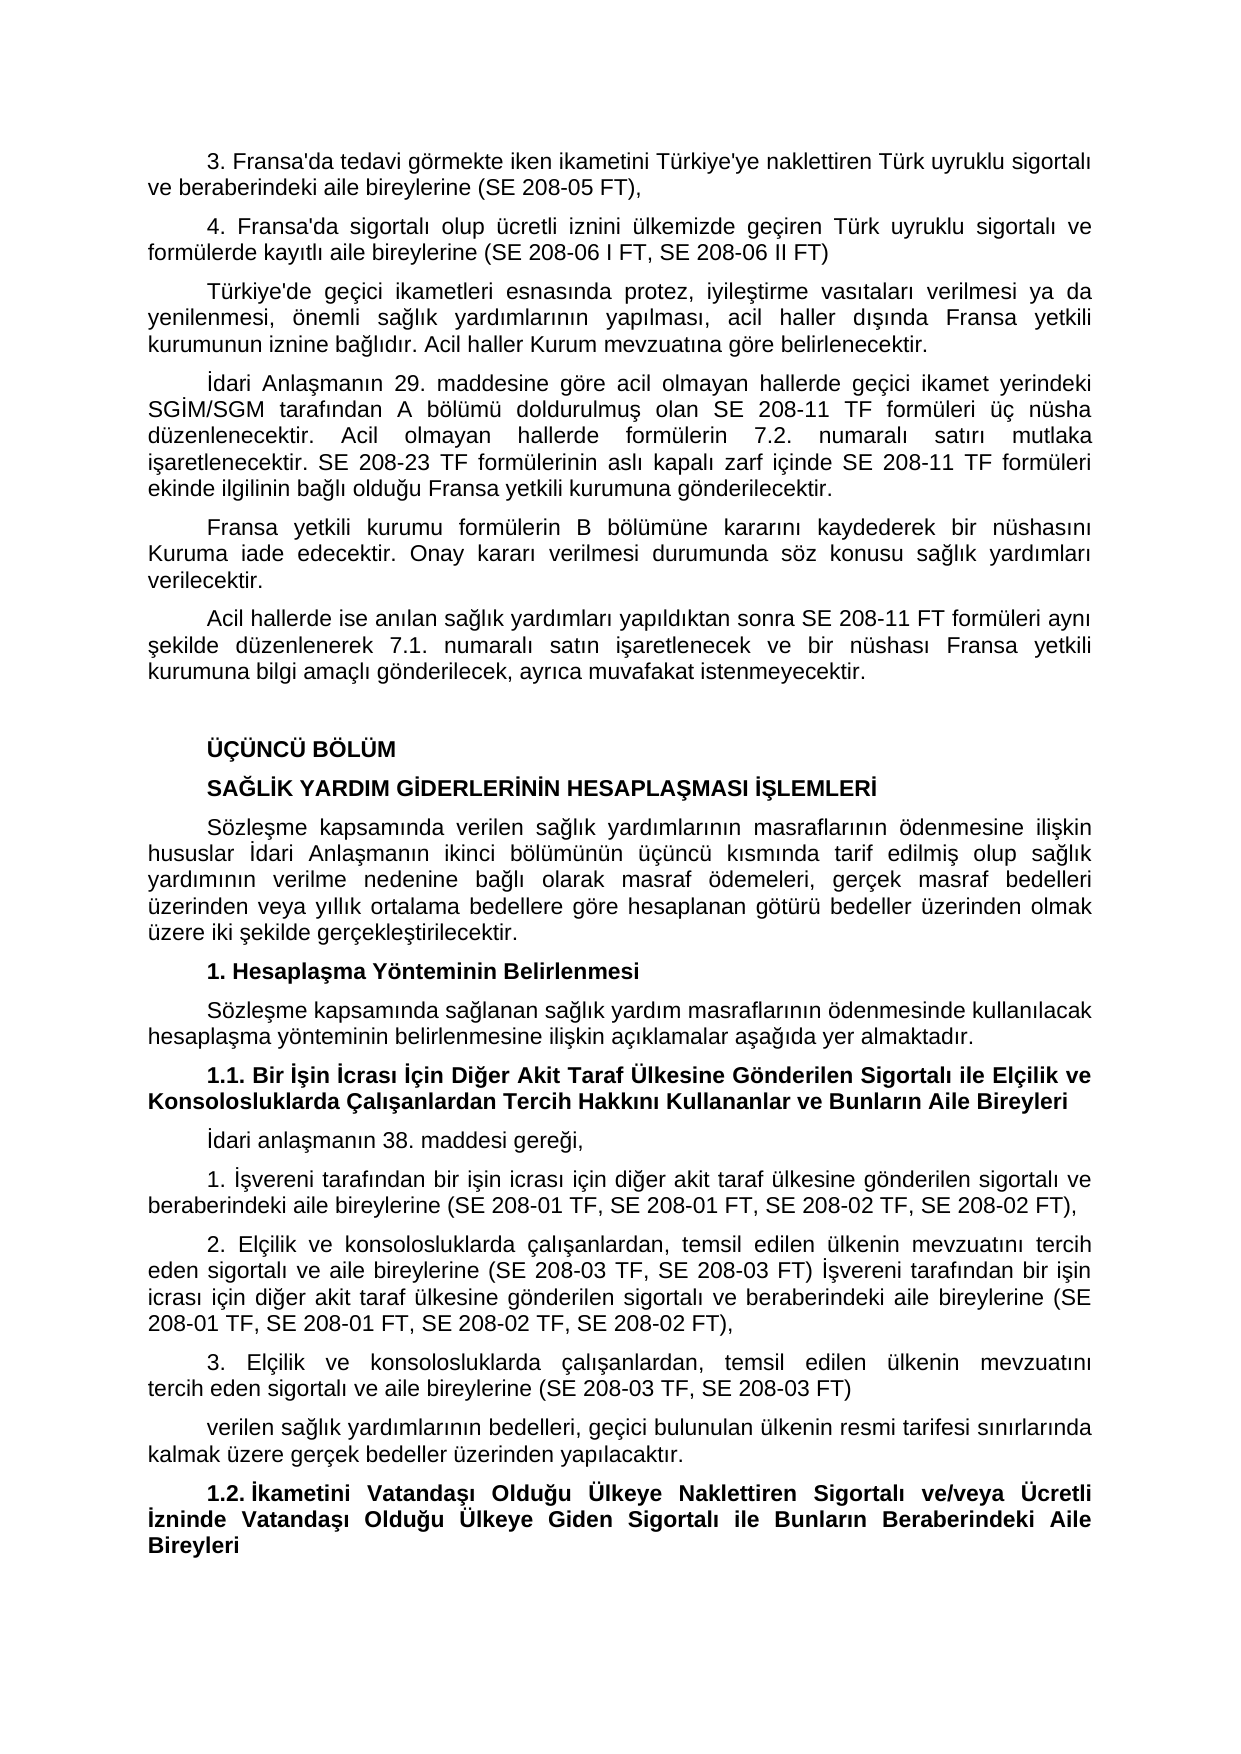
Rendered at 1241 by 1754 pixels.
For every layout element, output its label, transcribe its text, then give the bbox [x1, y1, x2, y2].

text 1.2. İkametini Vatandaşı Olduğu Ülkeye Naklettiren Sigortalı ve/veya Ücretli İzninde Vatandaşı Olduğu Ülkeye Giden Sigortalı ile Bunların Beraberindeki Aile Bireyleri [148, 1479, 1093, 1558]
text 2. Elçilik ve konsolosluklarda çalışanlardan, temsil edilen ülkenin mevzuatını tercih eden sigortalı ve aile bireylerine (SE 208-03 TF, SE 208-03 FT) İşvereni tarafından bir işin icrası için diğer akit taraf ülkesine gönderilen sigortalı ve beraberindeki aile bireylerine (SE 208-01 TF, SE 208-01 FT, SE 208-02 TF, SE 208-02 FT), [148, 1231, 1093, 1337]
text 1. İşvereni tarafından bir işin icrası için diğer akit taraf ülkesine gönderilen sigortalı ve beraberindeki aile bireylerine (SE 208-01 TF, SE 208-01 FT, SE 208-02 TF, SE 208-02 FT), [148, 1166, 1093, 1219]
text İdari anlaşmanın 38. maddesi gereği, [148, 1127, 1093, 1153]
text 1. Hesaplaşma Yönteminin Belirlenmesi [148, 958, 1093, 984]
text 3. Elçilik ve konsolosluklarda çalışanlardan, temsil edilen ülkenin mevzuatını tercih eden sigortalı ve aile bireylerine (SE 208-03 TF, SE 208-03 FT) [148, 1349, 1093, 1402]
text Acil hallerde ise anılan sağlık yardımları yapıldıktan sonra SE 208-11 FT formüleri aynı şekilde düzenlenerek 7.1. numaralı satın işaretlenecek ve bir nüshası Fransa yetkili kurumuna bilgi amaçlı gönderilecek, ayrıca muvafakat istenmeyecektir. [148, 605, 1093, 684]
text Fransa yetkili kurumu formülerin B bölümüne kararını kaydederek bir nüshasını Kuruma iade edecektir. Onay kararı verilmesi durumunda söz konusu sağlık yardımları verilecektir. [148, 514, 1093, 593]
text Sözleşme kapsamında verilen sağlık yardımlarının masraflarının ödenmesine ilişkin hususlar İdari Anlaşmanın ikinci bölümünün üçüncü kısmında tarif edilmiş olup sağlık yardımının verilme nedenine bağlı olarak masraf ödemeleri, gerçek masraf bedelleri üzerinden veya yıllık ortalama bedellere göre hesaplanan götürü bedeller üzerinden olmak üzere iki şekilde gerçekleştirilecektir. [148, 813, 1093, 945]
text Türkiye'de geçici ikametleri esnasında protez, iyileştirme vasıtaları verilmesi ya da yenilenmesi, önemli sağlık yardımlarının yapılması, acil haller dışında Fransa yetkili kurumunun iznine bağlıdır. Acil haller Kurum mevzuatına göre belirlenecektir. [148, 278, 1093, 357]
text 1.1. Bir İşin İcrası İçin Diğer Akit Taraf Ülkesine Gönderilen Sigortalı ile Elçilik ve Konsolosluklarda Çalışanlardan Tercih Hakkını Kullananlar ve Bunların Aile Bireyleri [148, 1062, 1093, 1114]
text 4. Fransa'da sigortalı olup ücretli iznini ülkemizde geçiren Türk uyruklu sigortalı ve formülerde kayıtlı aile bireylerine (SE 208-06 I FT, SE 208-06 II FT) [148, 213, 1093, 266]
text verilen sağlık yardımlarının bedelleri, geçici bulunulan ülkenin resmi tarifesi sınırlarında kalmak üzere gerçek bedeller üzerinden yapılacaktır. [148, 1414, 1093, 1467]
text ÜÇÜNCÜ BÖLÜM [148, 736, 1093, 762]
text Sözleşme kapsamında sağlanan sağlık yardım masraflarının ödenmesinde kullanılacak hesaplaşma yönteminin belirlenmesine ilişkin açıklamalar aşağıda yer almaktadır. [148, 997, 1093, 1049]
text 3. Fransa'da tedavi görmekte iken ikametini Türkiye'ye naklettiren Türk uyruklu sigortalı ve beraberindeki aile bireylerine (SE 208-05 FT), [148, 148, 1093, 200]
text İdari Anlaşmanın 29. maddesine göre acil olmayan hallerde geçici ikamet yerindeki SGİM/SGM tarafından A bölümü doldurulmuş olan SE 208-11 TF formüleri üç nüsha düzenlenecektir. Acil olmayan hallerde formülerin 7.2. numaralı satırı mutlaka işaretlenecektir. SE 208-23 TF formülerinin aslı kapalı zarf içinde SE 208-11 TF formüleri ekinde ilgilinin bağlı olduğu Fransa yetkili kurumuna gönderilecektir. [148, 369, 1093, 501]
text SAĞLİK YARDIM GİDERLERİNİN HESAPLAŞMASI İŞLEMLERİ [148, 775, 1093, 801]
